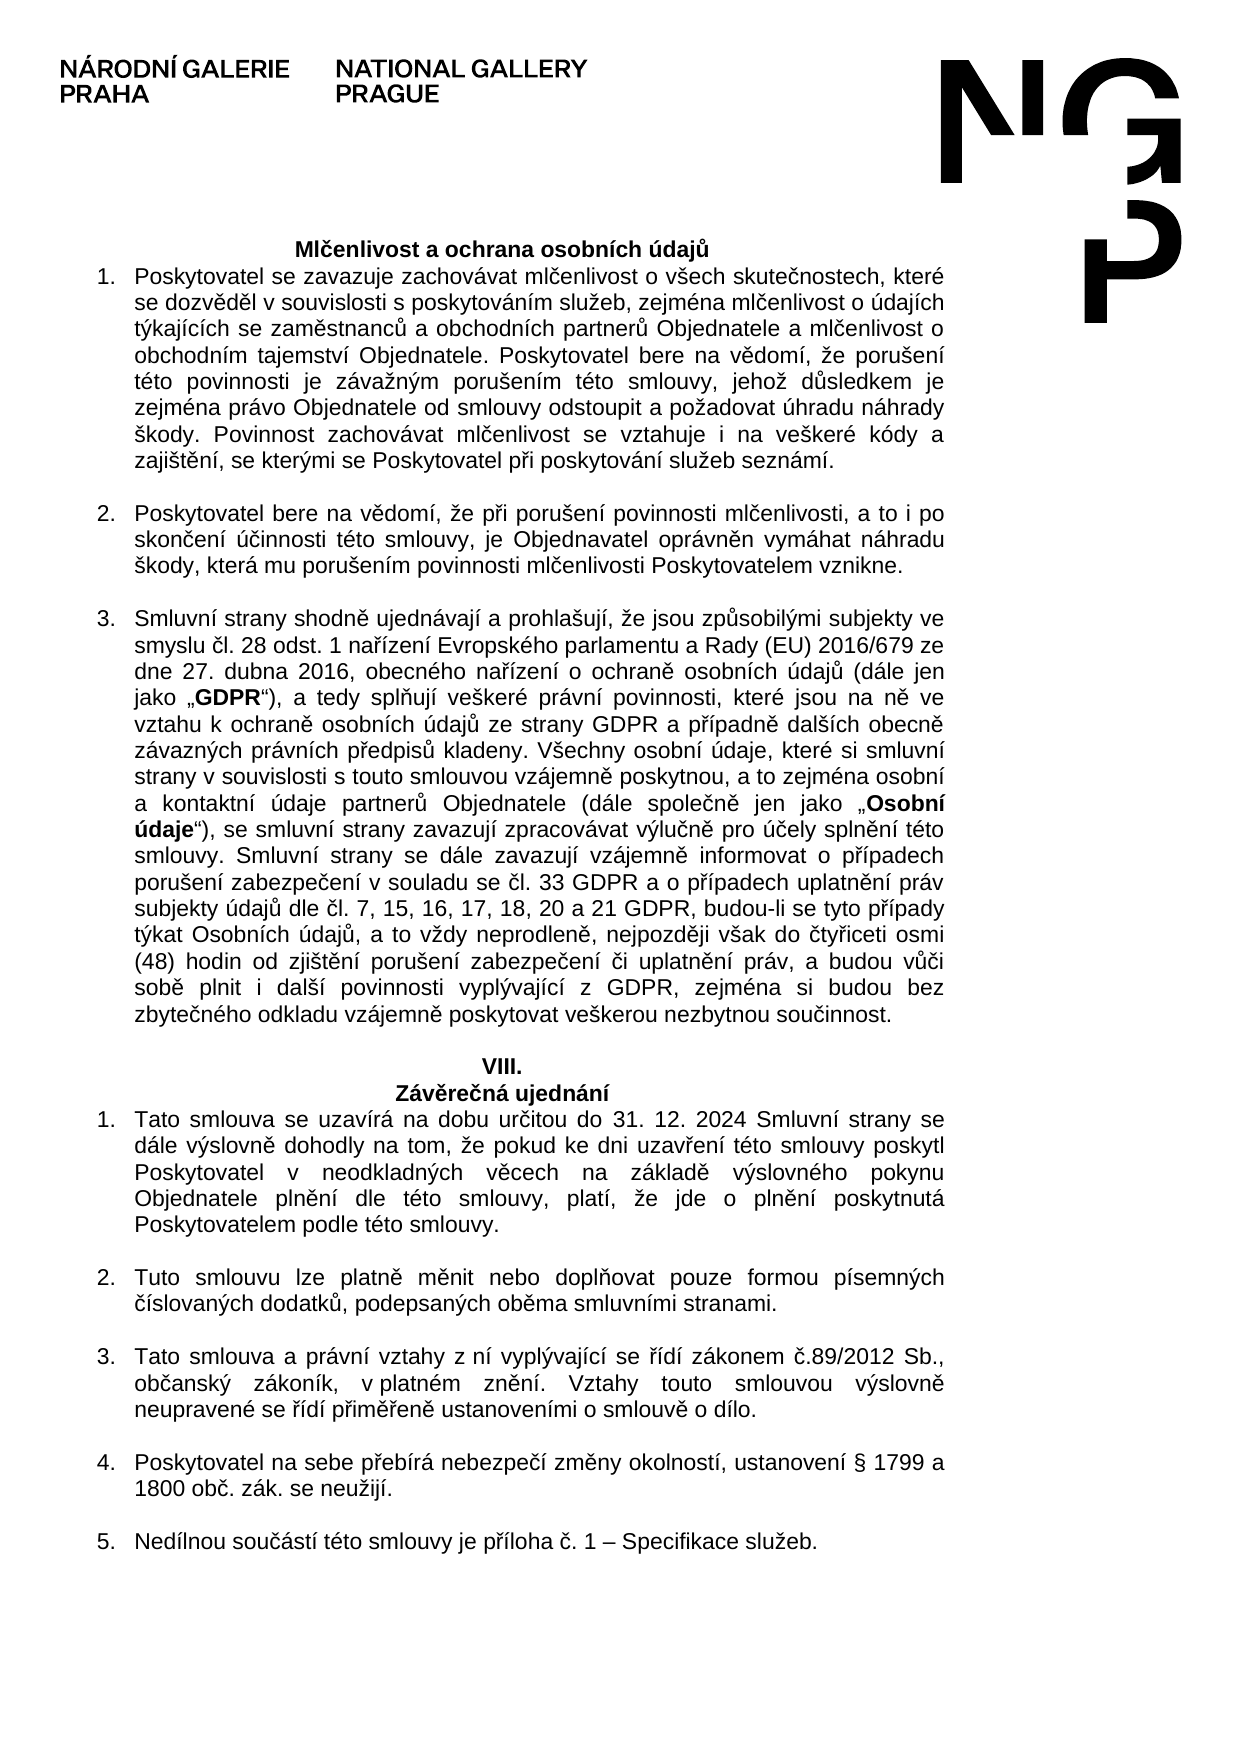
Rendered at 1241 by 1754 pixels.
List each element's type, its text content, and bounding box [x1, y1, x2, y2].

list Poskytovatel bere na vědomí, že při porušení povinnosti mlčenlivosti, a to i po skončení účinnosti této smlouvy, je Objednavatel oprávněn vymáhat náhradu škody, která mu porušením povinnosti mlčenlivosti Poskytovatelem vznikne. [97, 500, 945, 579]
subtitle Tato smlouva a právní vztahy z ní vyplývající se řídí zákonem č.89/2012 Sb., občanský zákoník, v platném znění. Vztahy touto smlouvou výslovně neupravené se řídí přiměřeně ustanoveními o smlouvě o dílo. [97, 1343, 945, 1422]
text Mlčenlivost a ochrana osobních údajů [59, 236, 945, 263]
list Smluvní strany shodně ujednávají a prohlašují, že jsou způsobilými subjekty ve smyslu čl. 28 odst. 1 nařízení Evropského parlamentu a Rady (EU) 2016/679 ze dne 27. dubna 2016, obecného nařízení o ochraně osobních údajů (dále jen jako „GDPR“), a tedy splňují veškeré právní povinnosti, které jsou na ně ve vztahu k ochraně osobních údajů ze strany GDPR a případně dalších obecně závazných právních předpisů kladeny. Všechny osobní údaje, které si smluvní strany v souvislosti s touto smlouvou vzájemně poskytnou, a to zejména osobní a kontaktní údaje partnerů Objednatele (dále společně jen jako „Osobní údaje“), se smluvní strany zavazují zpracovávat výlučně pro účely splnění této smlouvy. Smluvní strany se dále zavazují vzájemně informovat o případech porušení zabezpečení v souladu se čl. 33 GDPR a o případech uplatnění práv subjekty údajů dle čl. 7, 15, 16, 17, 18, 20 a 21 GDPR, budou-li se tyto případy týkat Osobních údajů, a to vždy neprodleně, nejpozději však do čtyřiceti osmi (48) hodin od zjištění porušení zabezpečení či uplatnění práv, a budou vůči sobě plnit i další povinnosti vyplývající z GDPR, zejména si budou bez zbytečného odkladu vzájemně poskytovat veškerou nezbytnou součinnost. [97, 605, 945, 1027]
list Poskytovatel na sebe přebírá nebezpečí změny okolností, ustanovení § 1799 a 1800 obč. zák. se neužijí. [97, 1448, 945, 1501]
subtitle Nedílnou součástí této smlouvy je příloha č. 1 – Specifikace služeb. [97, 1528, 945, 1554]
subtitle Tuto smlouvu lze platně měnit nebo doplňovat pouze formou písemných číslovaných dodatků, podepsaných oběma smluvními stranami. [97, 1264, 945, 1317]
list Poskytovatel se zavazuje zachovávat mlčenlivost o všech skutečnostech, které se dozvěděl v souvislosti s poskytováním služeb, zejména mlčenlivost o údajích týkajících se zaměstnanců a obchodních partnerů Objednatele a mlčenlivost o obchodním tajemství Objednatele. Poskytovatel bere na vědomí, že porušení této povinnosti je závažným porušením této smlouvy, jehož důsledkem je zejména právo Objednatele od smlouvy odstoupit a požadovat úhradu náhrady škody. Povinnost zachovávat mlčenlivost se vztahuje i na veškeré kódy a zajištění, se kterými se Poskytovatel při poskytování služeb seznámí. [97, 263, 945, 473]
text Závěrečná ujednání [59, 1079, 945, 1106]
subtitle Tato smlouva se uzavírá na dobu určitou do 31. 12. 2024 Smluvní strany se dále výslovně dohodly na tom, že pokud ke dni uzavření této smlouvy poskytl Poskytovatel v neodkladných věcech na základě výslovného pokynu Objednatele plnění dle této smlouvy, platí, že jde o plnění poskytnutá Poskytovatelem podle této smlouvy. [97, 1106, 945, 1238]
text VIII. [59, 1053, 945, 1079]
